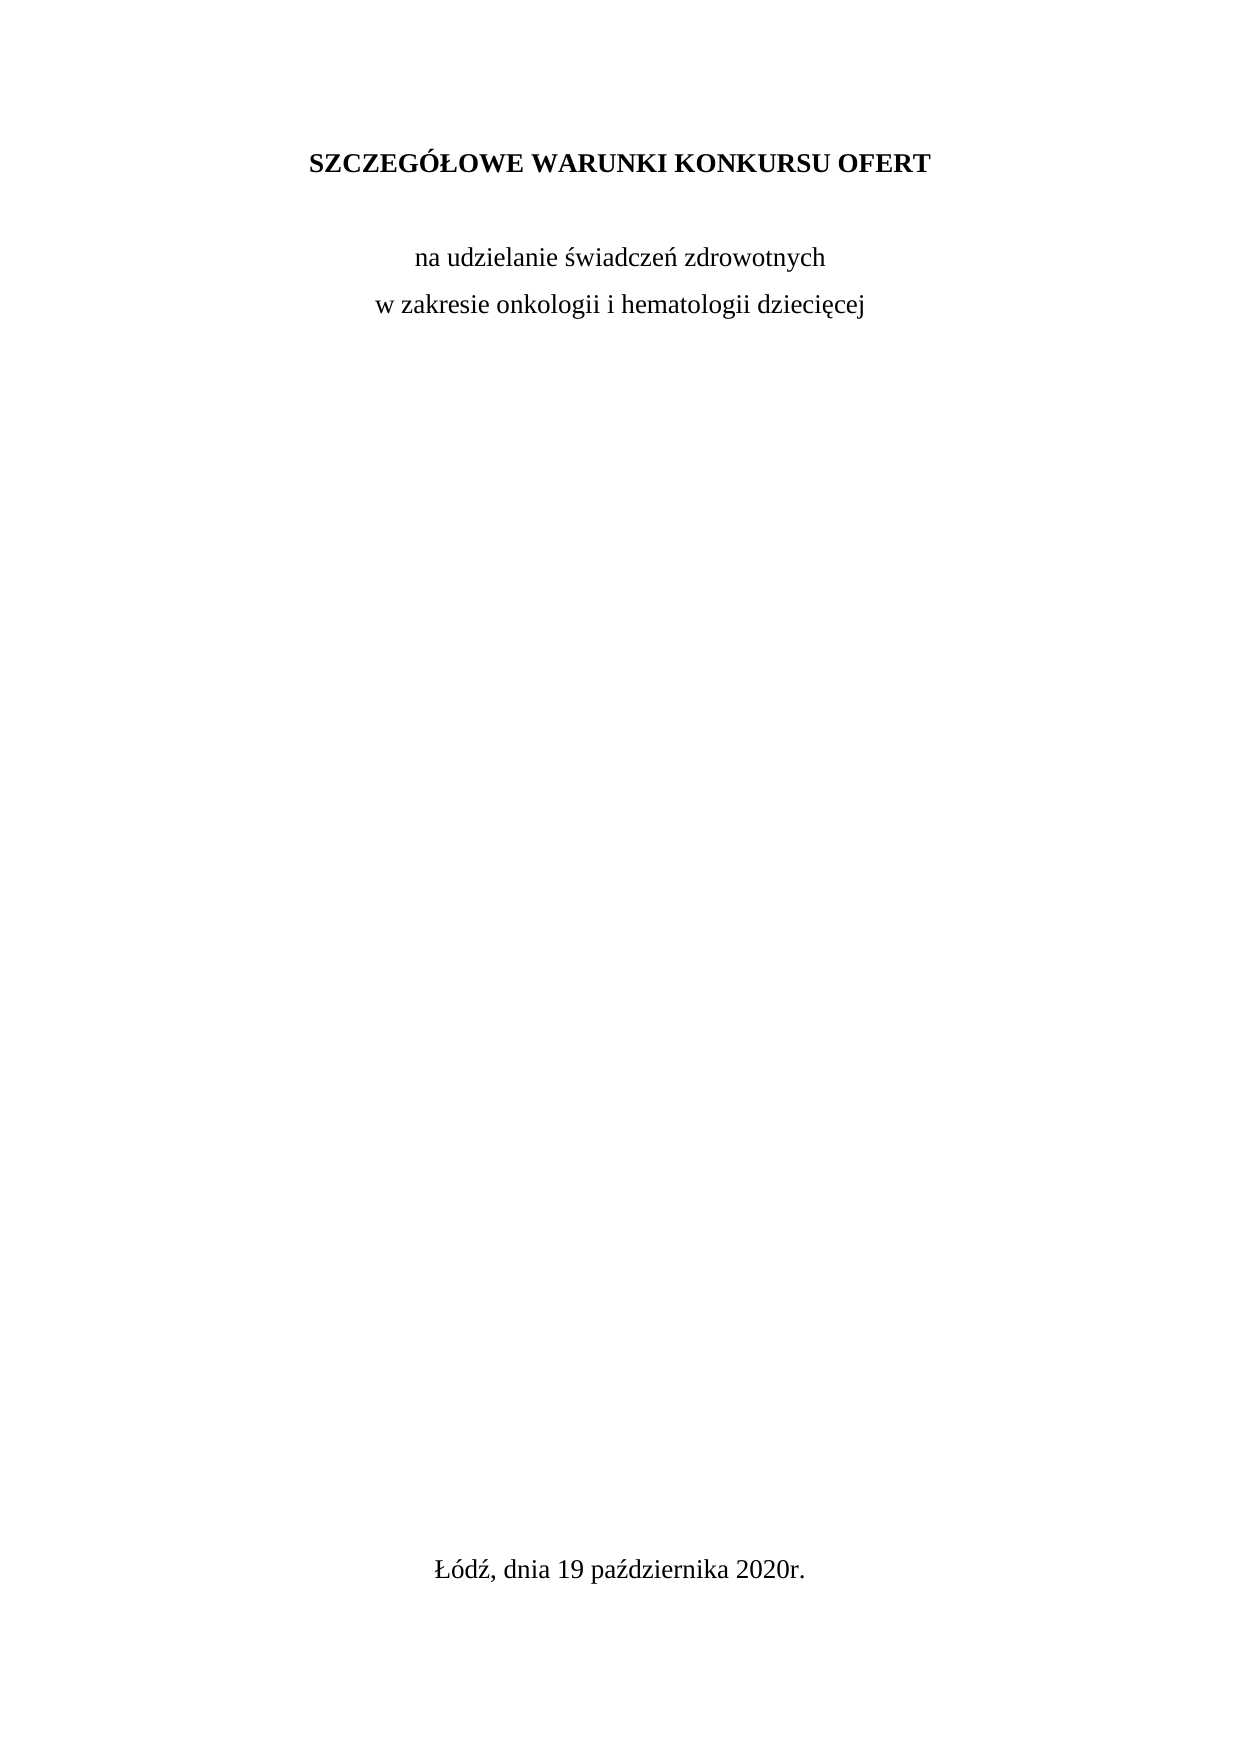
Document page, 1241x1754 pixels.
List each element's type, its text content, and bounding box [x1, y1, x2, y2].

text Łódź, dnia 19 października 2020r. [148, 1553, 1093, 1584]
text SZCZEGÓŁOWE WARUNKI KONKURSU OFERT [148, 148, 1093, 179]
text w zakresie onkologii i hematologii dziecięcej [148, 288, 1093, 319]
text na udzielanie świadczeń zdrowotnych [148, 241, 1093, 272]
